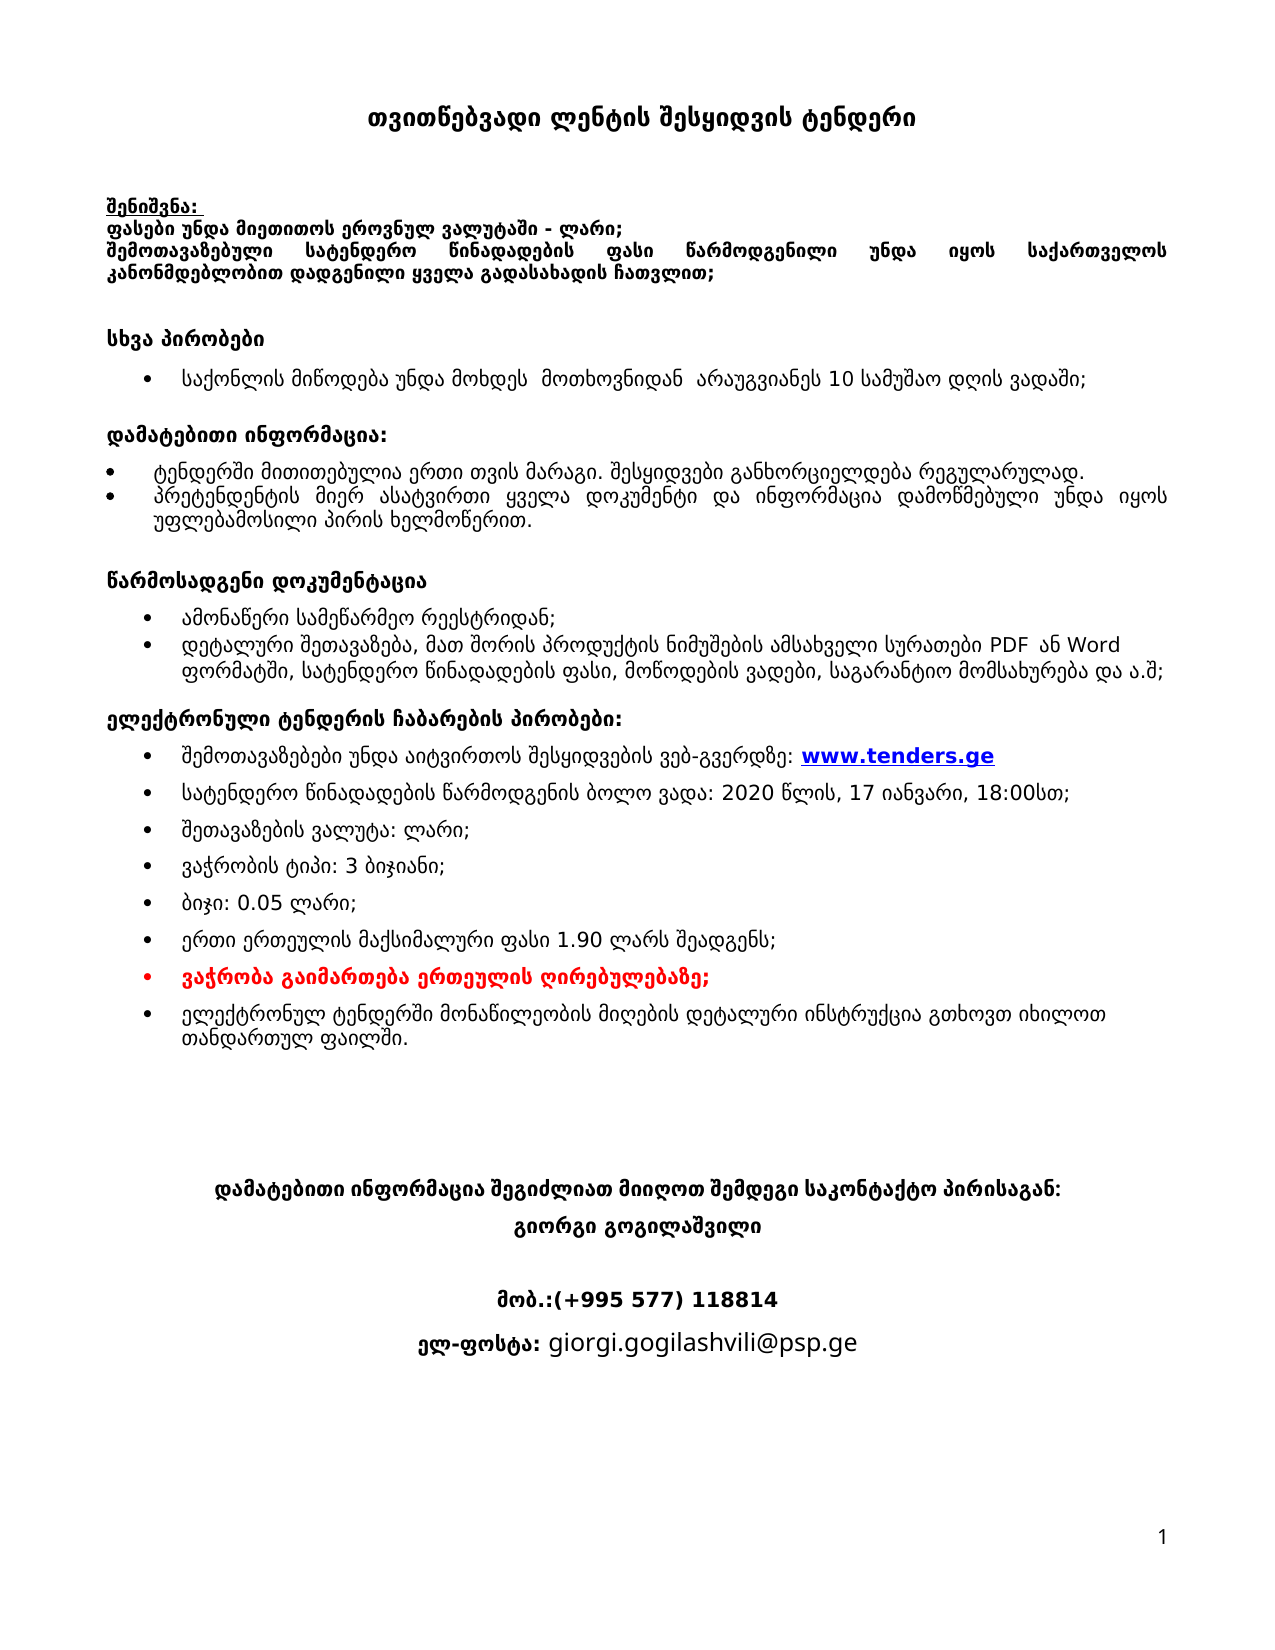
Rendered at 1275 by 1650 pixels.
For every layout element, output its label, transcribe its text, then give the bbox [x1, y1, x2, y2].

subtitle სხვა პირობები [106, 327, 1168, 352]
subtitle ვაჭრობის ტიპი: 3 ბიჯიანი; [144, 854, 1168, 879]
subtitle შეთავაზების ვალუტა: ლარი; [144, 818, 1168, 842]
subtitle შემოთავაზებები უნდა აიტვირთოს შესყიდვების ვებ-გვერდზე: www.tenders.ge [144, 744, 1168, 768]
subtitle ვაჭრობა გაიმართება ერთეულის ღირებულებაზე; [144, 965, 1168, 989]
subtitle ელექტრონული ტენდერის ჩაბარების პირობები: [106, 707, 1168, 732]
subtitle ბიჯი: 0.05 ლარი; [144, 891, 1168, 916]
list დეტალური შეთავაზება, მათ შორის პროდუქტის ნიმუშების ამსახველი სურათები PDF ან Word ფორმატში, სატენდერო წინადადების ფასი, მოწოდების ვადები, საგარანტიო მომსახურება და ა.შ; [144, 630, 1168, 683]
list საქონლის მიწოდება უნდა მოხდეს მოთხოვნიდან არაუგვიანეს 10 სამუშაო დღის ვადაში; [144, 364, 1168, 392]
subtitle ელექტრონულ ტენდერში მონაწილეობის მიღების დეტალური ინსტრუქცია გთხოვთ იხილოთ თანდართულ ფაილში. [144, 1002, 1168, 1050]
text ფასები უნდა მიეთითოს ეროვნულ ვალუტაში - ლარი; [106, 218, 1168, 240]
text ელ-ფოსტა: giorgi.gogilashvili@psp.ge [106, 1325, 1168, 1359]
text შემოთავაზებული სატენდერო წინადადების ფასი წარმოდგენილი უნდა იყოს საქართველოს კანონმდებლობით დადგენილი ყველა გადასახადის ჩათვლით; [106, 240, 1168, 283]
text გიორგი გოგილაშვილი [106, 1214, 1168, 1239]
text თვითწებვადი ლენტის შესყიდვის ტენდერი [106, 103, 1168, 132]
list პრეტენდენტის მიერ ასატვირთი ყველა დოკუმენტი და ინფორმაცია დამოწმებული უნდა იყოს უფლებამოსილი პირის ხელმოწერით. [106, 484, 1168, 533]
subtitle სატენდერო წინადადების წარმოდგენის ბოლო ვადა: 2020 წლის, 17 იანვარი, 18:00სთ; [144, 781, 1168, 805]
subtitle დამატებითი ინფორმაცია: [106, 423, 1168, 447]
text მობ.:(+995 577) 118814 [106, 1288, 1168, 1312]
list ამონაწერი სამეწარმეო რეესტრიდან; [144, 606, 1168, 630]
subtitle წარმოსადგენი დოკუმენტაცია [106, 569, 1168, 594]
text დამატებითი ინფორმაცია შეგიძლიათ მიიღოთ შემდეგი საკონტაქტო პირისაგან: [106, 1174, 1168, 1202]
text შენიშვნა: [106, 196, 1168, 218]
list ტენდერში მითითებულია ერთი თვის მარაგი. შესყიდვები განხორციელდება რეგულარულად. [106, 460, 1168, 484]
subtitle ერთი ერთეულის მაქსიმალური ფასი 1.90 ლარს შეადგენს; [144, 928, 1168, 952]
